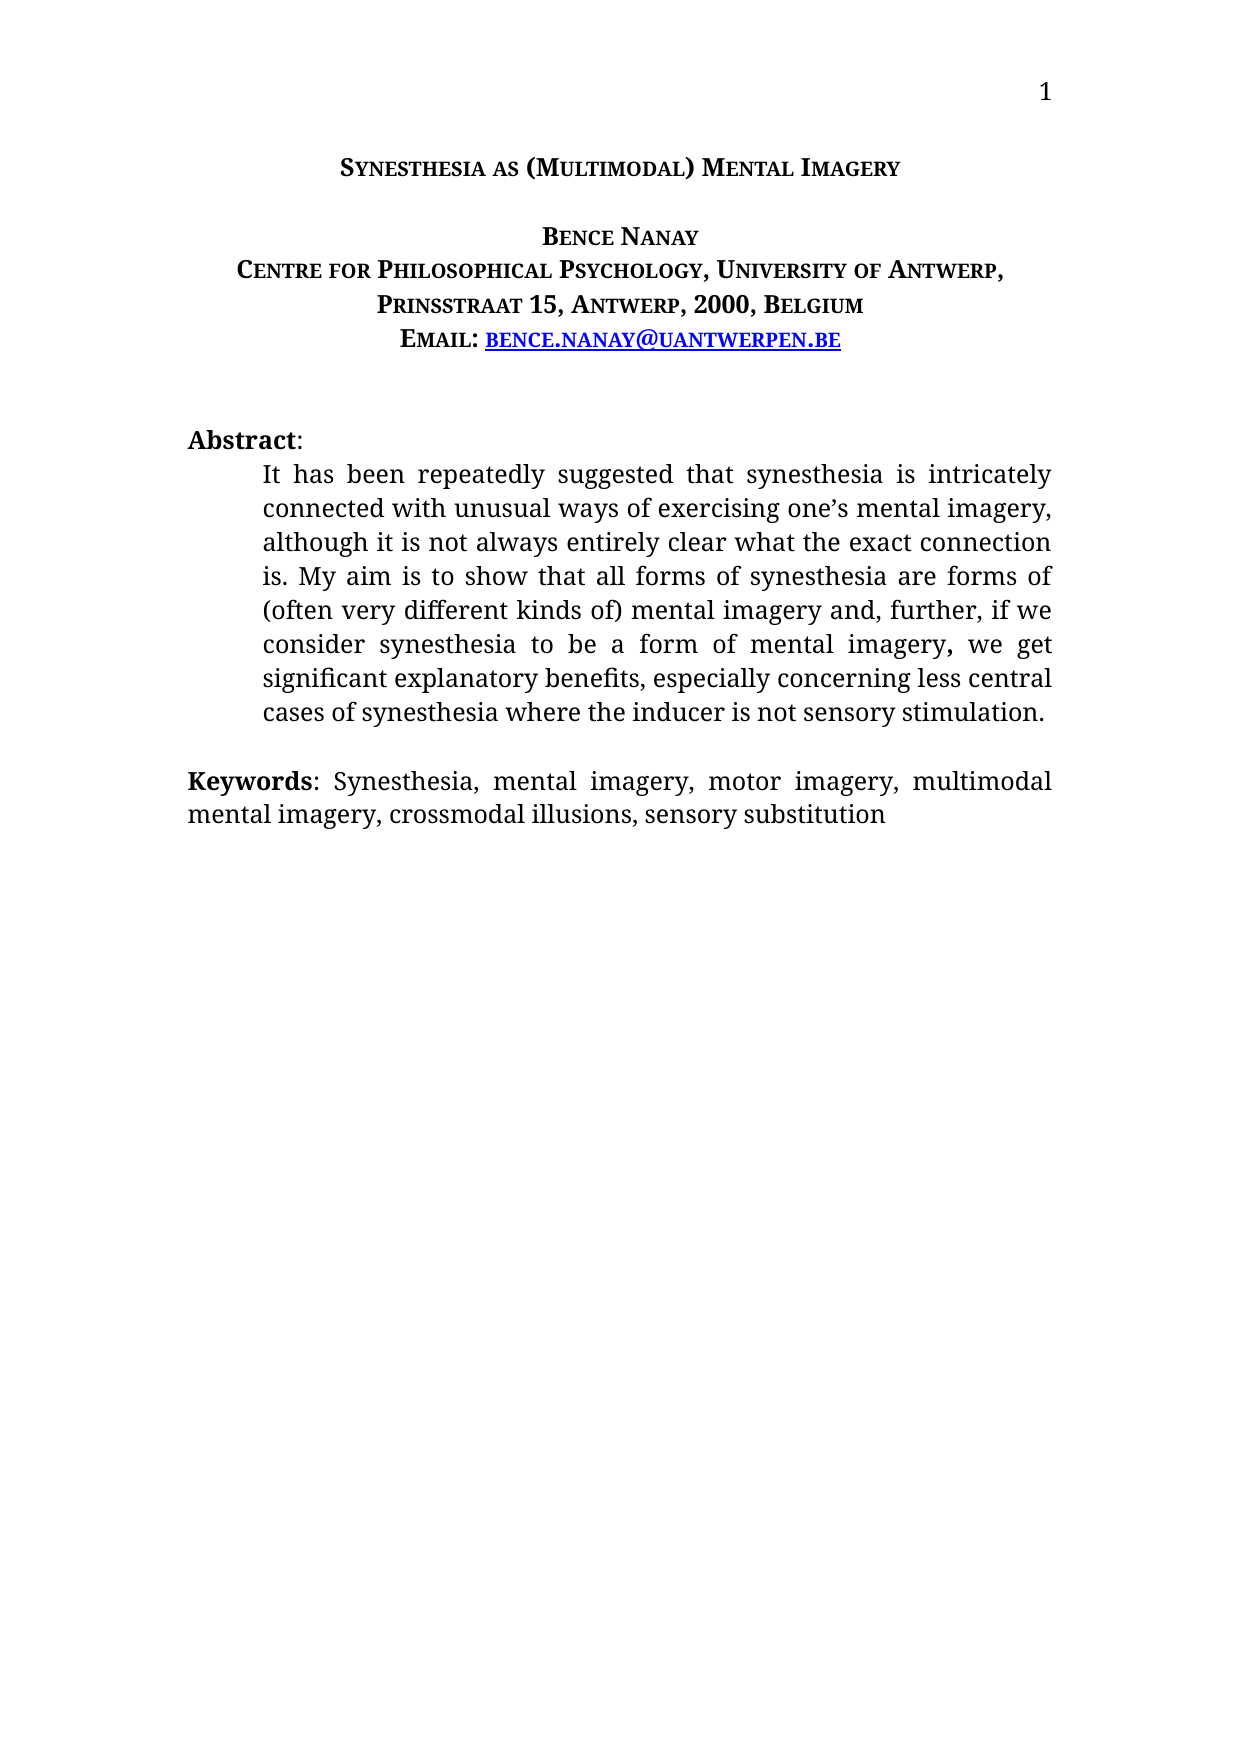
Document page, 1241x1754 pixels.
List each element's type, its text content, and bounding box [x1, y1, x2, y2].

text It has been repeatedly suggested that synesthesia is intricately connected with unusual ways of exercising one’s mental imagery, although it is not always entirely clear what the exact connection is. My aim is to show that all forms of synesthesia are forms of (often very different kinds of) mental imagery and, further, if we consider synesthesia to be a form of mental imagery, we get significant explanatory benefits, especially concerning less central cases of synesthesia where the inducer is not sensory stimulation. [262, 457, 1053, 729]
text Abstract: [187, 422, 1053, 457]
text Centre for Philosophical Psychology, University of Antwerp, Prinsstraat 15, Antwerp, 2000, Belgium [187, 252, 1053, 320]
text Email: bence.nanay@uantwerpen.be [187, 320, 1053, 354]
text Synesthesia as (Multimodal) Mental Imagery [187, 150, 1053, 184]
text Bence Nanay [187, 218, 1053, 252]
text Keywords: Synesthesia, mental imagery, motor imagery, multimodal mental imagery, crossmodal illusions, sensory substitution [187, 763, 1053, 831]
